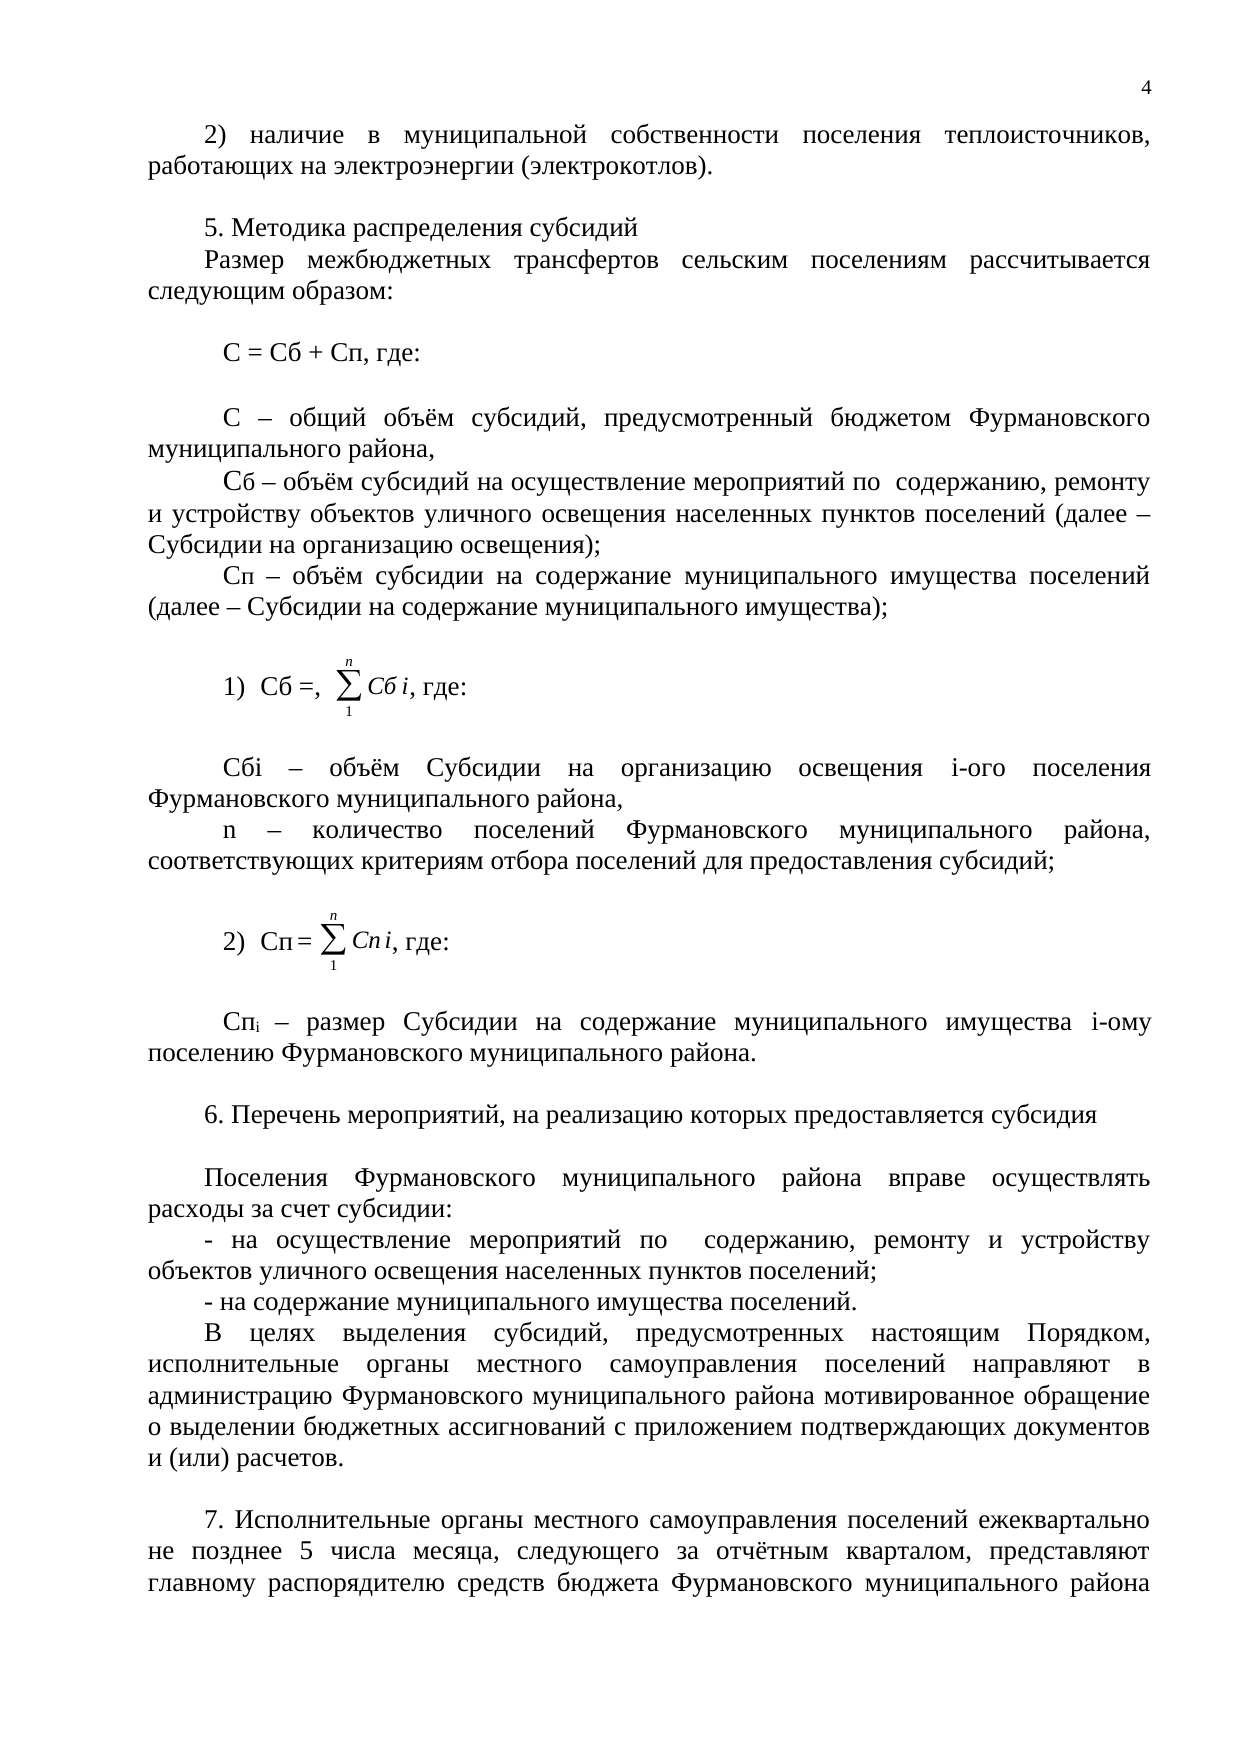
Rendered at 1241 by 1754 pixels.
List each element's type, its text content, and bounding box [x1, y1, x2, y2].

list Сб =, , где: [223, 652, 1152, 720]
list Сп = , где: [223, 907, 1152, 974]
text С – общий объём субсидий, предусмотренный бюджетом Фурмановского муниципального района, [148, 401, 1152, 463]
text Сб – объём субсидий на осуществление мероприятий по содержанию, ремонту и устройству объектов уличного освещения населенных пунктов поселений (далее – Субсидии на организацию освещения); [148, 463, 1152, 559]
text - на осуществление мероприятий по содержанию, ремонту и устройству объектов уличного освещения населенных пунктов поселений; [148, 1223, 1152, 1285]
text n – количество поселений Фурмановского муниципального района, соответствующих критериям отбора поселений для предоставления субсидий; [148, 813, 1152, 875]
text - на содержание муниципального имущества поселений. [148, 1285, 1152, 1316]
text Спi – размер Субсидии на содержание муниципального имущества i-ому поселению Фурмановского муниципального района. [148, 1005, 1152, 1067]
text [148, 1503, 1152, 1597]
text 2) наличие в муниципальной собственности поселения теплоисточников, работающих на электроэнергии (электрокотлов). [148, 118, 1152, 180]
text 5. Методика распределения субсидий [148, 212, 1152, 243]
text С = Сб + Сп, где: [148, 336, 1152, 367]
text 6. Перечень мероприятий, на реализацию которых предоставляется субсидия [148, 1098, 1152, 1129]
text Сп – объём субсидии на содержание муниципального имущества поселений (далее – Субсидии на содержание муниципального имущества); [148, 559, 1152, 621]
text Поселения Фурмановского муниципального района вправе осуществлять расходы за счет субсидии: [148, 1161, 1152, 1223]
text Сбi – объём Субсидии на организацию освещения i-ого поселения Фурмановского муниципального района, [148, 751, 1152, 813]
text В целях выделения субсидий, предусмотренных настоящим Порядком, исполнительные органы местного самоуправления поселений направляют в администрацию Фурмановского муниципального района мотивированное обращение о выделении бюджетных ассигнований с приложением подтверждающих документов и (или) расчетов. [148, 1316, 1152, 1472]
text Размер межбюджетных трансфертов сельским поселениям рассчитывается следующим образом: [148, 243, 1152, 305]
